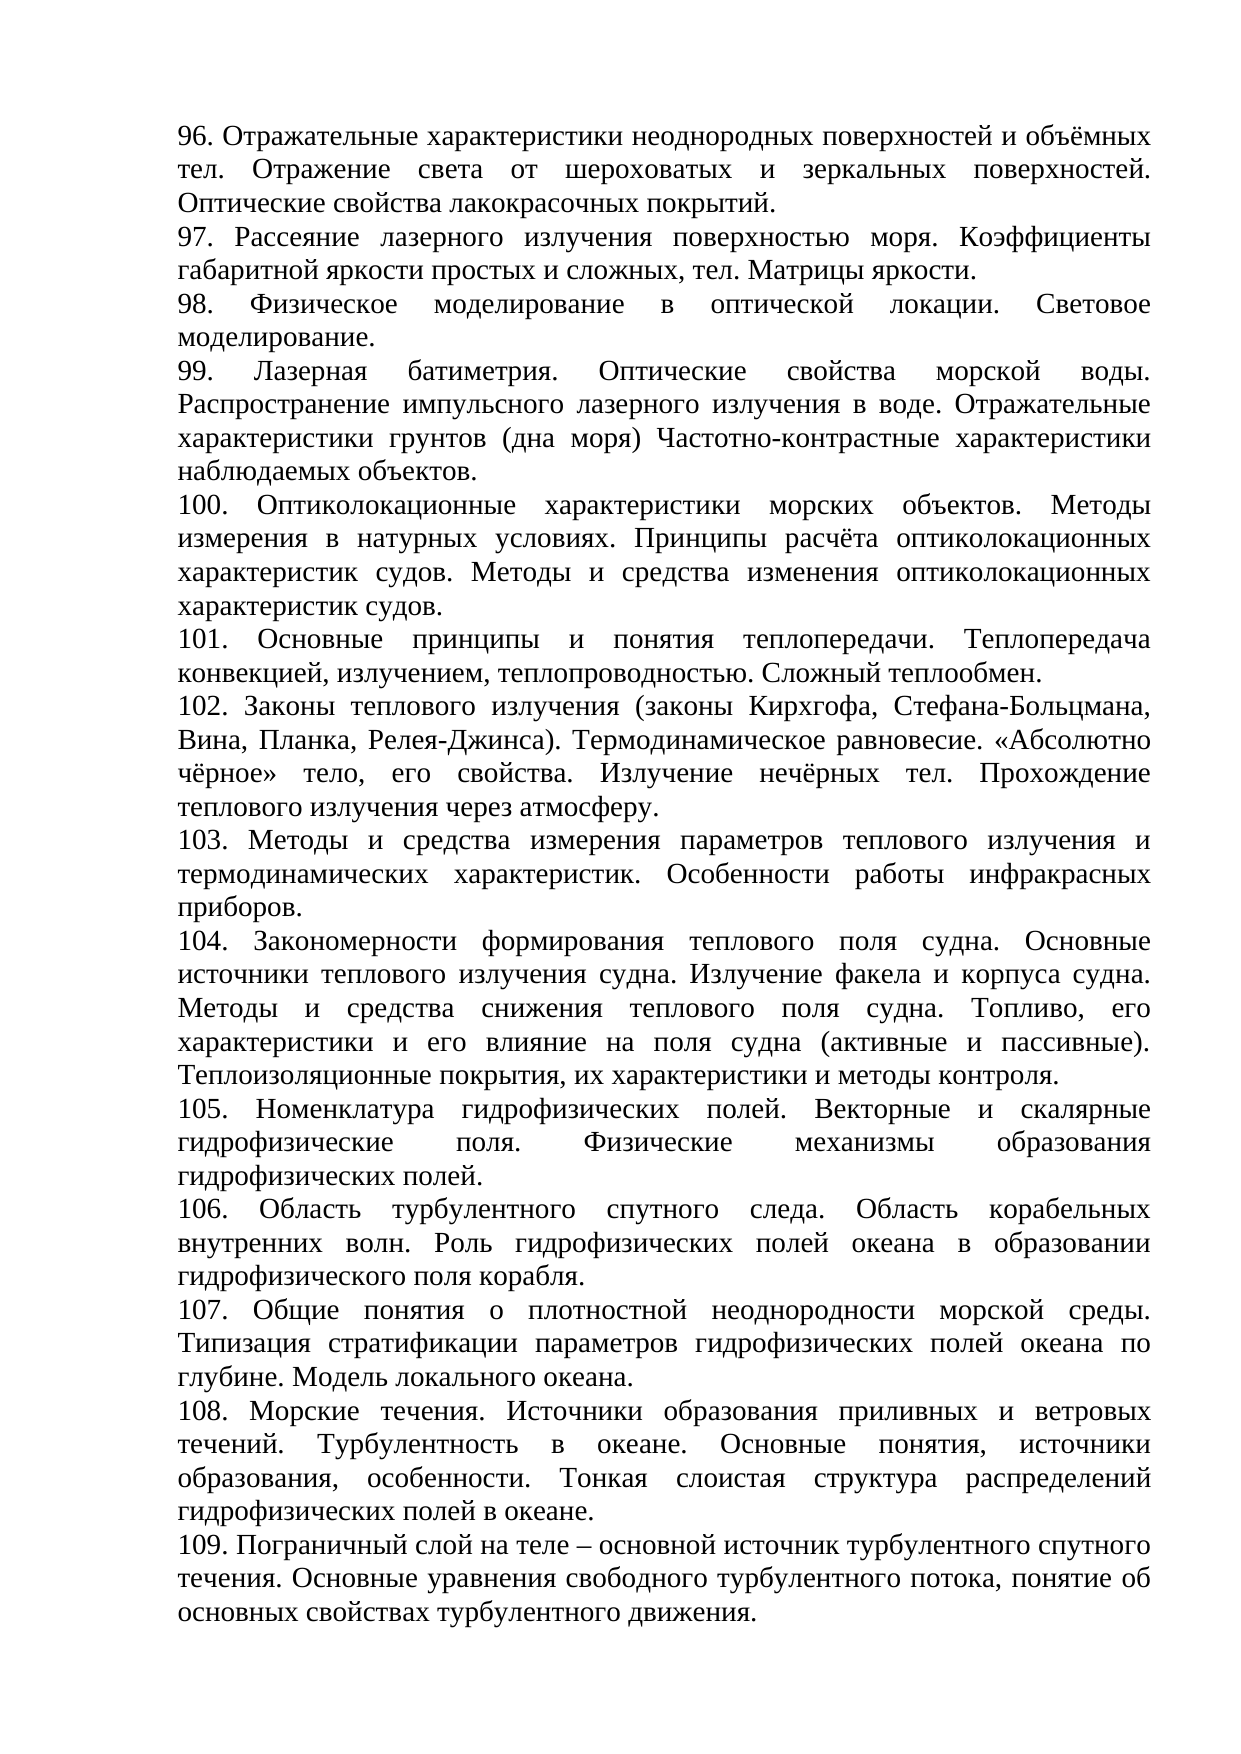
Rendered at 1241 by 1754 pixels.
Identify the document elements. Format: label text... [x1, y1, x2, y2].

text 101. Основные принципы и понятия теплопередачи. Теплопередача конвекцией, излучением, теплопроводностью. Сложный теплообмен. [177, 621, 1152, 688]
text 100. Оптиколокационные характеристики морских объектов. Методы измерения в натурных условиях. Принципы расчёта оптиколокационных характеристик судов. Методы и средства изменения оптиколокационных характеристик судов. [177, 487, 1152, 621]
text 102. Законы теплового излучения (законы Кирхгофа, Стефана-Больцмана, Вина, Планка, Релея-Джинса). Термодинамическое равновесие. «Абсолютно чёрное» тело, его свойства. Излучение нечёрных тел. Прохождение теплового излучения через атмосферу. [177, 688, 1152, 822]
text 108. Морские течения. Источники образования приливных и ветровых течений. Турбулентность в океане. Основные понятия, источники образования, особенности. Тонкая слоистая структура распределений гидрофизических полей в океане. [177, 1393, 1152, 1527]
text 96. Отражательные характеристики неоднородных поверхностей и объёмных тел. Отражение света от шероховатых и зеркальных поверхностей. Оптические свойства лакокрасочных покрытий. [177, 118, 1152, 219]
text 97. Рассеяние лазерного излучения поверхностью моря. Коэффициенты габаритной яркости простых и сложных, тел. Матрицы яркости. [177, 219, 1152, 286]
text 98. Физическое моделирование в оптической локации. Световое моделирование. [177, 286, 1152, 353]
text 99. Лазерная батиметрия. Оптические свойства морской воды. Распространение импульсного лазерного излучения в воде. Отражательные характеристики грунтов (дна моря) Частотно-контрастные характеристики наблюдаемых объектов. [177, 353, 1152, 487]
text 109. Пограничный слой на теле – основной источник турбулентного спутного течения. Основные уравнения свободного турбулентного потока, понятие об основных свойствах турбулентного движения. [177, 1527, 1152, 1627]
text 106. Область турбулентного спутного следа. Область корабельных внутренних волн. Роль гидрофизических полей океана в образовании гидрофизического поля корабля. [177, 1191, 1152, 1292]
text 103. Методы и средства измерения параметров теплового излучения и термодинамических характеристик. Особенности работы инфракрасных приборов. [177, 822, 1152, 923]
text 104. Закономерности формирования теплового поля судна. Основные источники теплового излучения судна. Излучение факела и корпуса судна. Методы и средства снижения теплового поля судна. Топливо, его характеристики и его влияние на поля судна (активные и пассивные). Теплоизоляционные покрытия, их характеристики и методы контроля. [177, 923, 1152, 1091]
text 107. Общие понятия о плотностной неоднородности морской среды. Типизация стратификации параметров гидрофизических полей океана по глубине. Модель локального океана. [177, 1292, 1152, 1393]
text 105. Номенклатура гидрофизических полей. Векторные и скалярные гидрофизические поля. Физические механизмы образования гидрофизических полей. [177, 1091, 1152, 1191]
